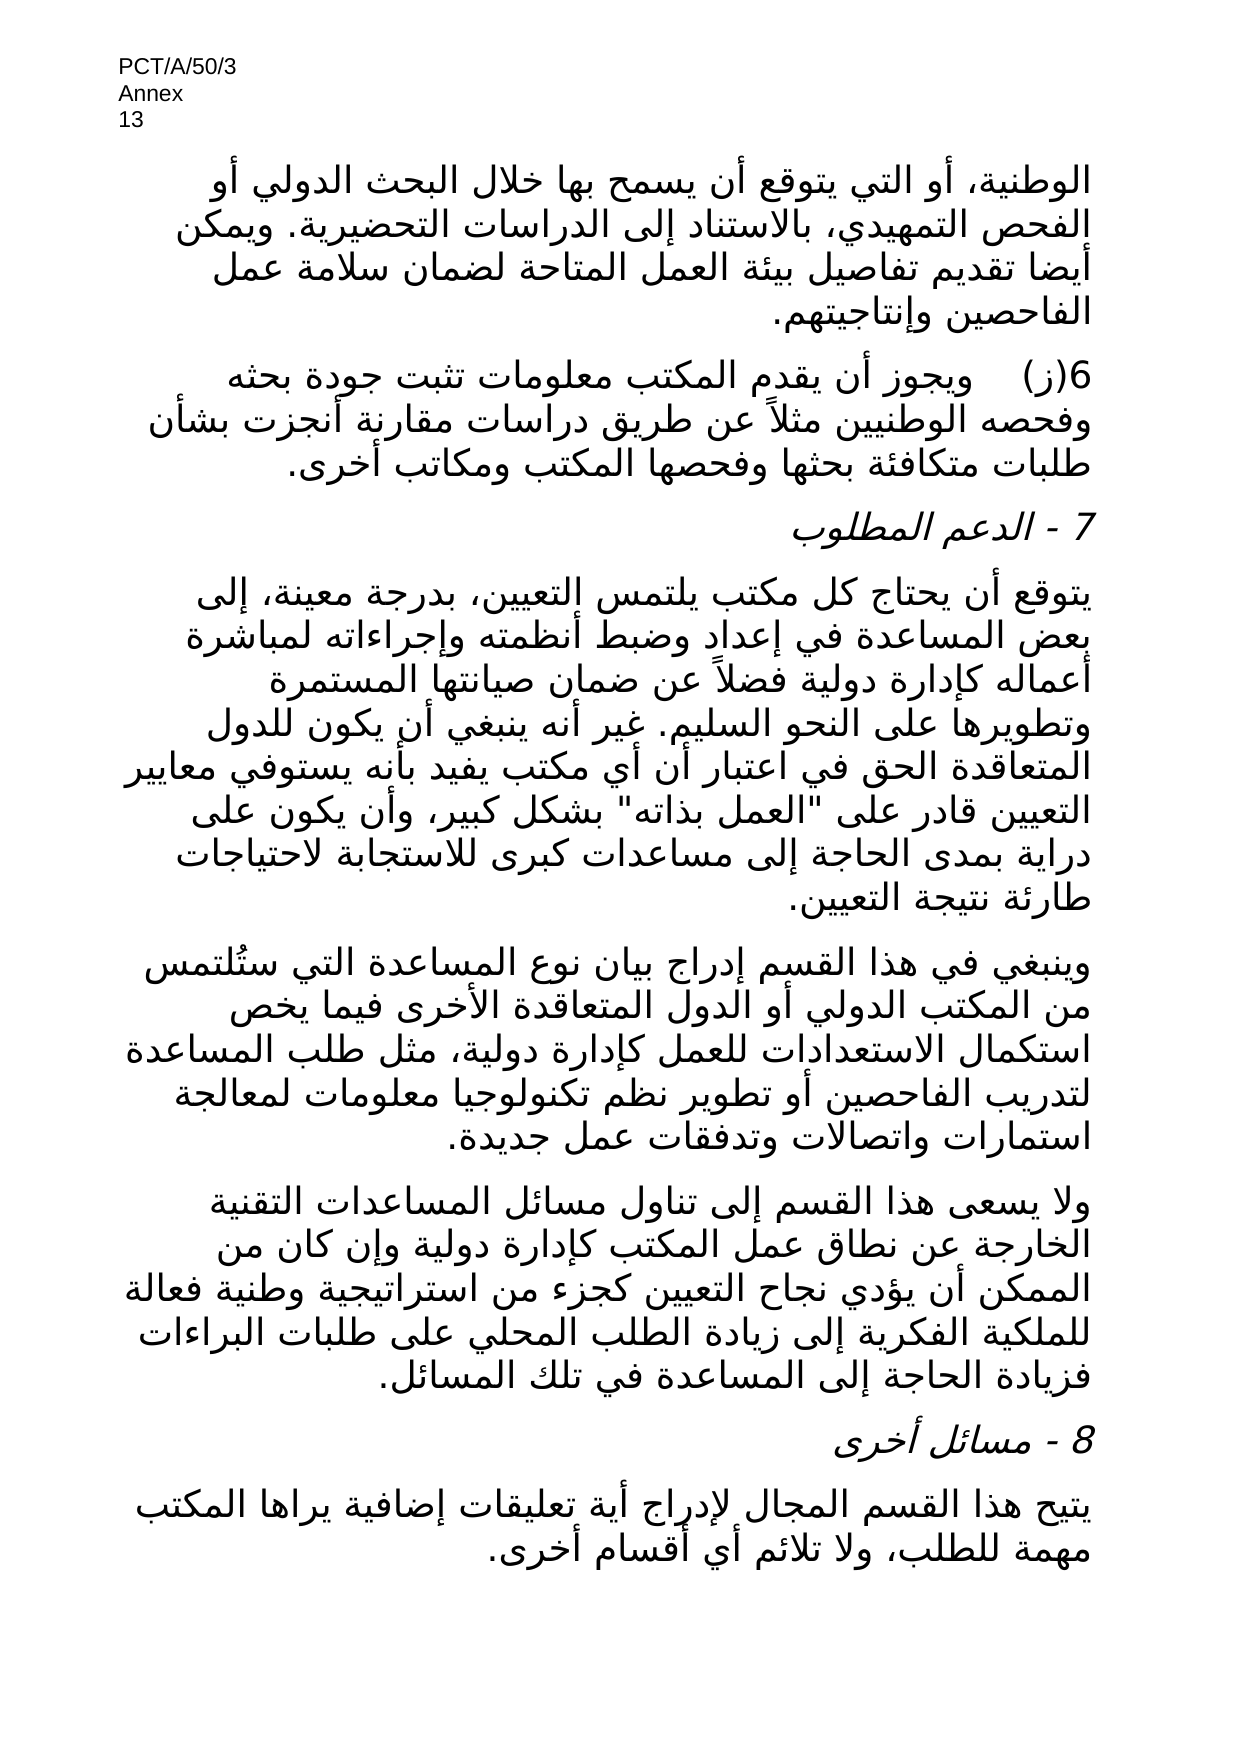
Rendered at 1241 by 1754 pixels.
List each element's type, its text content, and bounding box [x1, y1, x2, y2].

text يتوقع أن يحتاج كل مكتب يلتمس التعيين، بدرجة معينة، إلى بعض المساعدة في إعداد وضبط أنظمته وإجراءاته لمباشرة أعماله كإدارة دولية فضلاً عن ضمان صيانتها المستمرة وتطويرها على النحو السليم. غير أنه ينبغي أن يكون للدول المتعاقدة الحق في اعتبار أن أي مكتب يفيد بأنه يستوفي معايير التعيين قادر على "العمل بذاته" بشكل كبير، وأن يكون على دراية بمدى الحاجة إلى مساعدات كبرى للاستجابة لاحتياجات طارئة نتيجة التعيين. [118, 570, 1092, 919]
text وينبغي في هذا القسم إدراج بيان نوع المساعدة التي ستُلتمس من المكتب الدولي أو الدول المتعاقدة الأخرى فيما يخص استكمال الاستعدادات للعمل كإدارة دولية، مثل طلب المساعدة لتدريب الفاحصين أو تطوير نظم تكنولوجيا معلومات لمعالجة استمارات واتصالات وتدفقات عمل جديدة. [118, 940, 1092, 1158]
subtitle 8 - مسائل أخرى [118, 1418, 1092, 1462]
text ولا يسعى هذا القسم إلى تناول مسائل المساعدات التقنية الخارجة عن نطاق عمل المكتب كإدارة دولية وإن كان من الممكن أن يؤدي نجاح التعيين كجزء من استراتيجية وطنية فعالة للملكية الفكرية إلى زيادة الطلب المحلي على طلبات البراءات فزيادة الحاجة إلى المساعدة في تلك المسائل. [118, 1179, 1092, 1397]
text يتيح هذا القسم المجال لإدراج أية تعليقات إضافية يراها المكتب مهمة للطلب، ولا تلائم أي أقسام أخرى. [118, 1483, 1092, 1570]
subtitle 7 - الدعم المطلوب [118, 506, 1092, 549]
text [118, 158, 1092, 333]
text 6(ز) ويجوز أن يقدم المكتب معلومات تثبت جودة بحثه وفحصه الوطنيين مثلاً عن طريق دراسات مقارنة أنجزت بشأن طلبات متكافئة بحثها وفحصها المكتب ومكاتب أخرى. [118, 354, 1092, 485]
